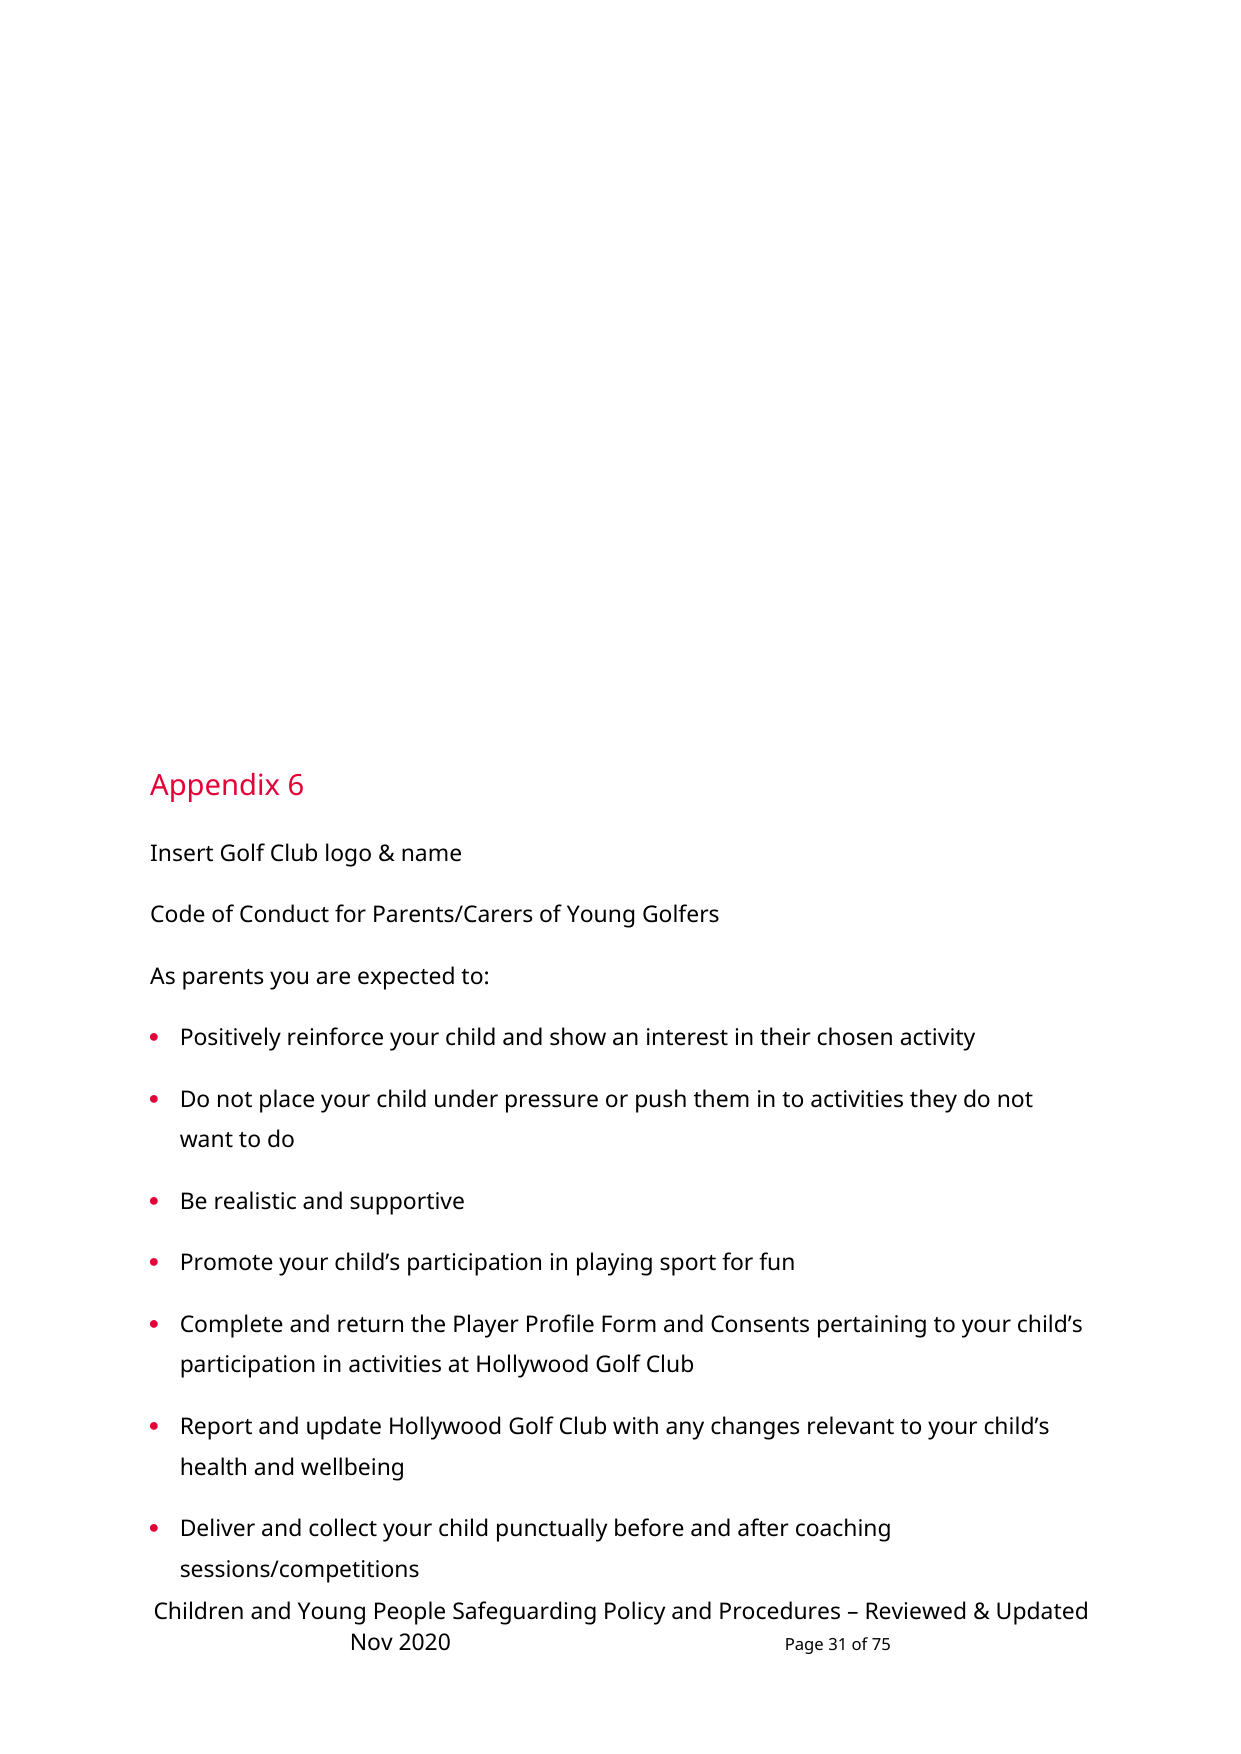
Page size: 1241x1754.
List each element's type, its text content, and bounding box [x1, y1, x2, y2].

text As parents you are expected to: [150, 960, 1090, 991]
subtitle Appendix 6 [150, 764, 1090, 804]
list Report and update Hollywood Golf Club with any changes relevant to your child’s health and wellbeing [150, 1410, 1090, 1482]
text Code of Conduct for Parents/Carers of Young Golfers [150, 898, 1090, 930]
list Positively reinforce your child and show an interest in their chosen activity [150, 1021, 1090, 1053]
list Do not place your child under pressure or push them in to activities they do not want to do [150, 1083, 1090, 1155]
text Insert Golf Club logo & name [150, 837, 1090, 868]
list Promote your child’s participation in playing sport for fun [150, 1246, 1090, 1278]
list Be realistic and supportive [150, 1185, 1090, 1216]
list Deliver and collect your child punctually before and after coaching sessions/competitions [150, 1512, 1090, 1584]
list Complete and return the Player Profile Form and Consents pertaining to your child’s participation in activities at Hollywood Golf Club [150, 1308, 1090, 1380]
